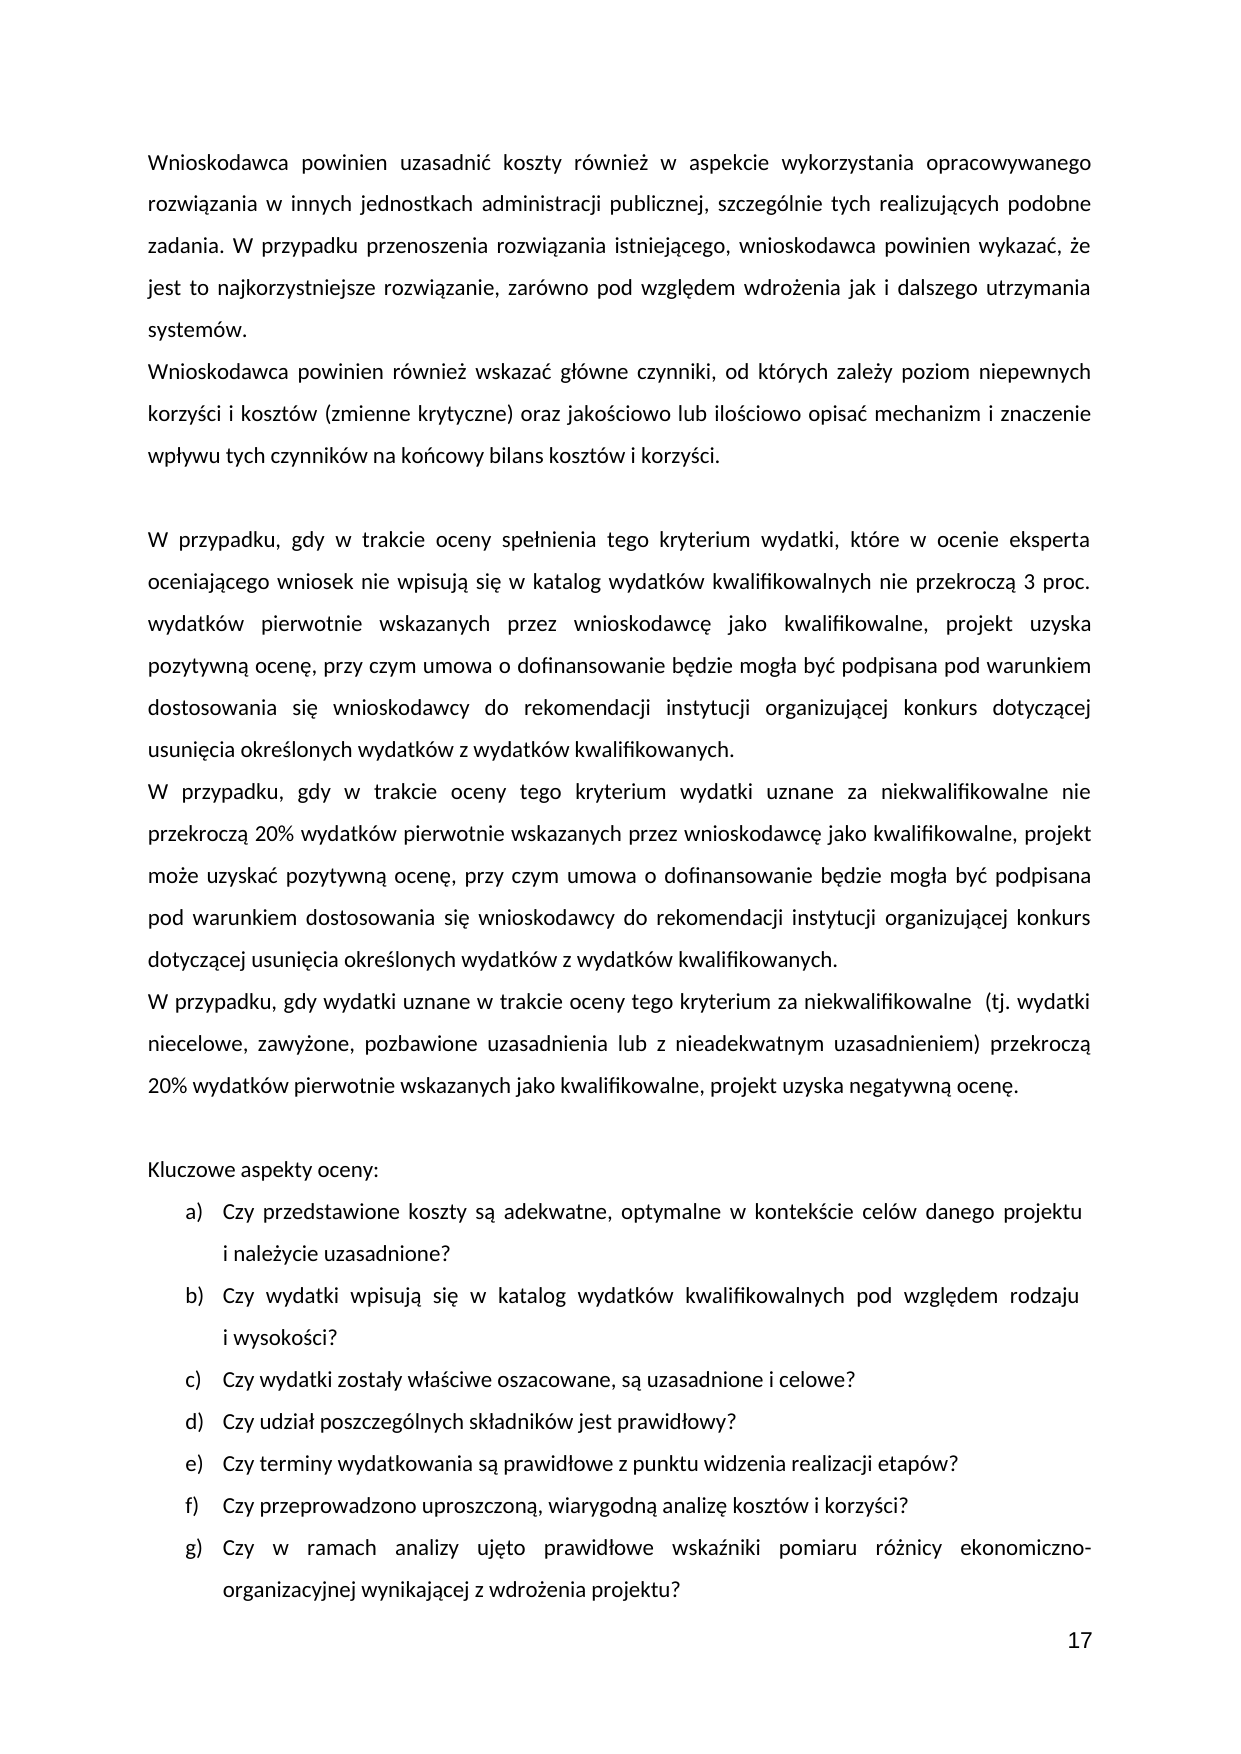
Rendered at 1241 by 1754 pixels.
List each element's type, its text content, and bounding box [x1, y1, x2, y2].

list Czy wydatki zostały właściwe oszacowane, są uzasadnione i celowe? [185, 1365, 1093, 1393]
text W przypadku, gdy w trakcie oceny tego kryterium wydatki uznane za niekwalifikowalne nie przekroczą 20% wydatków pierwotnie wskazanych przez wnioskodawcę jako kwalifikowalne, projekt może uzyskać pozytywną ocenę, przy czym umowa o dofinansowanie będzie mogła być podpisana pod warunkiem dostosowania się wnioskodawcy do rekomendacji instytucji organizującej konkurs dotyczącej usunięcia określonych wydatków z wydatków kwalifikowanych. [148, 777, 1093, 973]
text W przypadku, gdy w trakcie oceny spełnienia tego kryterium wydatki, które w ocenie eksperta oceniającego wniosek nie wpisują się w katalog wydatków kwalifikowalnych nie przekroczą 3 proc. wydatków pierwotnie wskazanych przez wnioskodawcę jako kwalifikowalne, projekt uzyska pozytywną ocenę, przy czym umowa o dofinansowanie będzie mogła być podpisana pod warunkiem dostosowania się wnioskodawcy do rekomendacji instytucji organizującej konkurs dotyczącej usunięcia określonych wydatków z wydatków kwalifikowanych. [148, 525, 1093, 763]
text Wnioskodawca powinien również wskazać główne czynniki, od których zależy poziom niepewnych korzyści i kosztów (zmienne krytyczne) oraz jakościowo lub ilościowo opisać mechanizm i znaczenie wpływu tych czynników na końcowy bilans kosztów i korzyści. [148, 357, 1093, 469]
list Czy udział poszczególnych składników jest prawidłowy? [185, 1407, 1093, 1435]
list Czy przeprowadzono uproszczoną, wiarygodną analizę kosztów i korzyści? [185, 1491, 1093, 1519]
text Kluczowe aspekty oceny: [148, 1155, 1093, 1183]
list Czy wydatki wpisują się w katalog wydatków kwalifikowalnych pod względem rodzaju i wysokości? [185, 1281, 1093, 1351]
text Wnioskodawca powinien uzasadnić koszty również w aspekcie wykorzystania opracowywanego rozwiązania w innych jednostkach administracji publicznej, szczególnie tych realizujących podobne zadania. W przypadku przenoszenia rozwiązania istniejącego, wnioskodawca powinien wykazać, że jest to najkorzystniejsze rozwiązanie, zarówno pod względem wdrożenia jak i dalszego utrzymania systemów. [148, 148, 1093, 343]
text W przypadku, gdy wydatki uznane w trakcie oceny tego kryterium za niekwalifikowalne (tj. wydatki niecelowe, zawyżone, pozbawione uzasadnienia lub z nieadekwatnym uzasadnieniem) przekroczą 20% wydatków pierwotnie wskazanych jako kwalifikowalne, projekt uzyska negatywną ocenę. [148, 987, 1093, 1099]
list Czy terminy wydatkowania są prawidłowe z punktu widzenia realizacji etapów? [185, 1449, 1093, 1477]
list Czy przedstawione koszty są adekwatne, optymalne w kontekście celów danego projektu i należycie uzasadnione? [185, 1197, 1093, 1267]
list Czy w ramach analizy ujęto prawidłowe wskaźniki pomiaru różnicy ekonomiczno-organizacyjnej wynikającej z wdrożenia projektu? [185, 1533, 1093, 1603]
